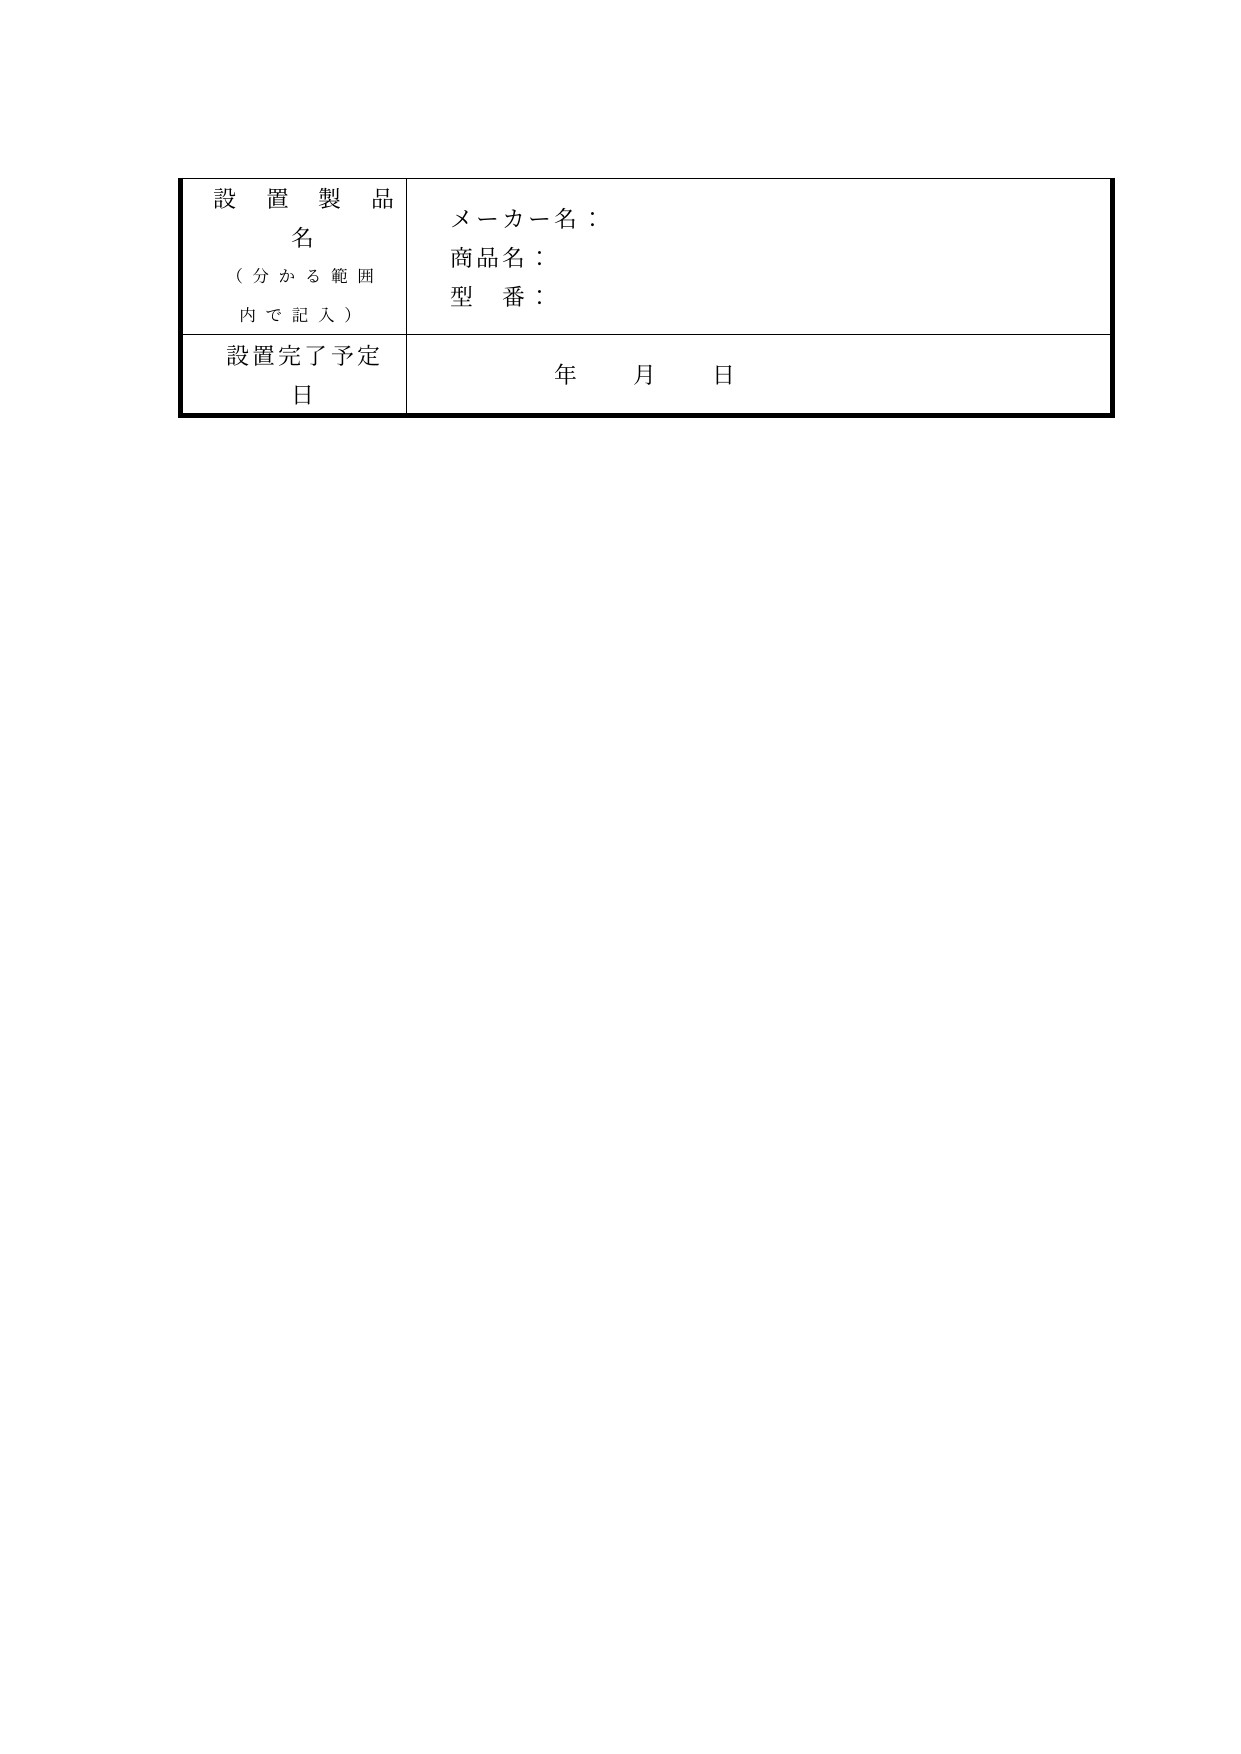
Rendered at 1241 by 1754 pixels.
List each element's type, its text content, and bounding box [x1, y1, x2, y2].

table_cell メーカー名： 商品名： 型 番： [407, 179, 1110, 334]
table_cell 年 月 日 [407, 335, 1110, 413]
table_cell 設置完了予定日 [183, 335, 406, 413]
table_cell 設置製品名 （分かる範囲内で記入） [183, 179, 406, 334]
